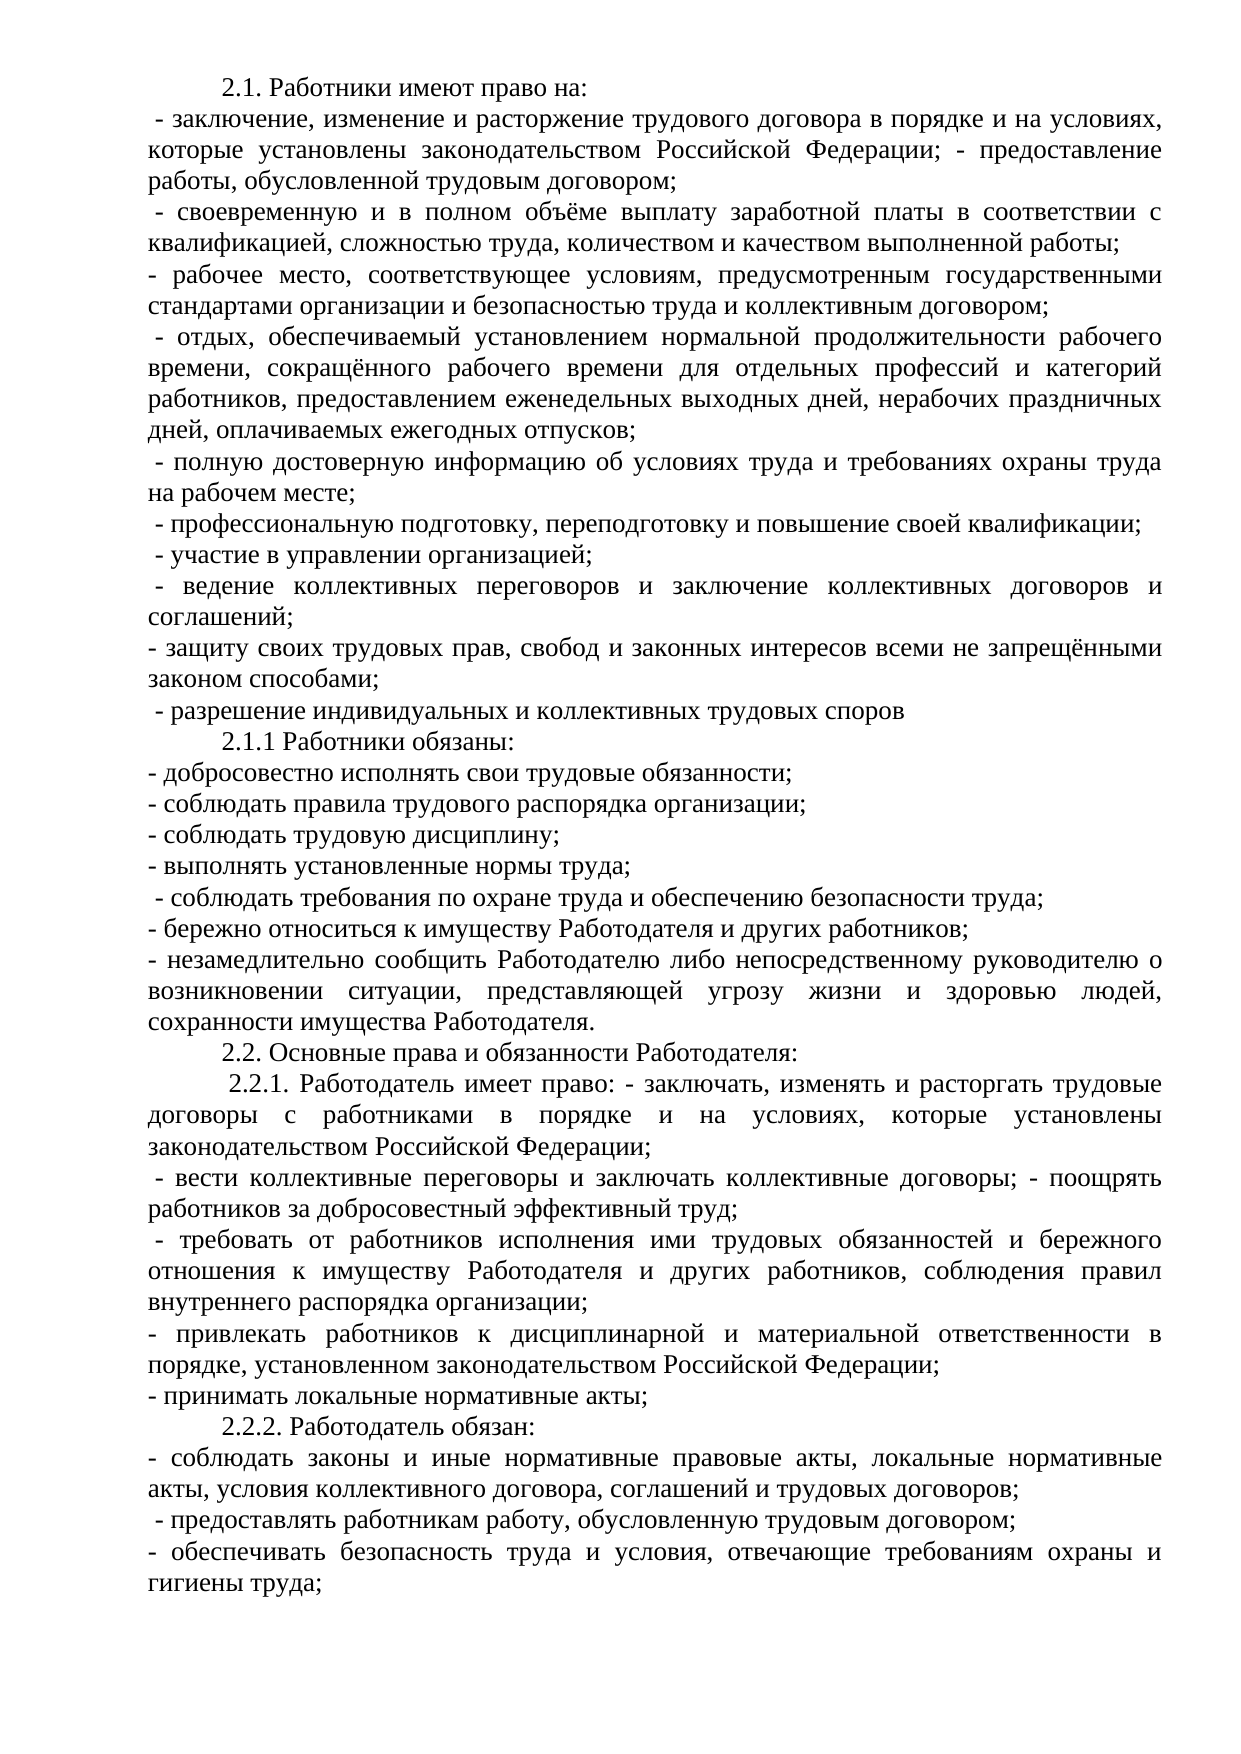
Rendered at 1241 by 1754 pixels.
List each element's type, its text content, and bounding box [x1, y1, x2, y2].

text - участие в управлении организацией; [148, 538, 1163, 569]
text - отдых, обеспечиваемый установлением нормальной продолжительности рабочего времени, сокращённого рабочего времени для отдельных профессий и категорий работников, предоставлением еженедельных выходных дней, нерабочих праздничных дней, оплачиваемых ежегодных отпусков; [148, 320, 1163, 444]
text - разрешение индивидуальных и коллективных трудовых споров [148, 694, 1163, 725]
text - рабочее место, соответствующее условиям, предусмотренным государственными стандартами организации и безопасностью труда и коллективным договором; [148, 258, 1163, 320]
text - добросовестно исполнять свои трудовые обязанности; [148, 756, 1163, 787]
text - незамедлительно сообщить Работодателю либо непосредственному руководителю о возникновении ситуации, представляющей угрозу жизни и здоровью людей, сохранности имущества Работодателя. [148, 943, 1163, 1036]
text - требовать от работников исполнения ими трудовых обязанностей и бережного отношения к имуществу Работодателя и других работников, соблюдения правил внутреннего распорядка организации; [148, 1223, 1163, 1317]
text 2.1. Работники имеют право на: [148, 71, 1163, 102]
text - заключение, изменение и расторжение трудового договора в порядке и на условиях, которые установлены законодательством Российской Федерации; - предоставление работы, обусловленной трудовым договором; [148, 102, 1163, 195]
text - профессиональную подготовку, переподготовку и повышение своей квалификации; [148, 507, 1163, 538]
text - принимать локальные нормативные акты; [148, 1379, 1163, 1410]
text - защиту своих трудовых прав, свобод и законных интересов всеми не запрещёнными законом способами; [148, 631, 1163, 694]
text 2.2.2. Работодатель обязан: [148, 1410, 1163, 1441]
text - привлекать работников к дисциплинарной и материальной ответственности в порядке, установленном законодательством Российской Федерации; [148, 1317, 1163, 1379]
text - соблюдать правила трудового распорядка организации; [148, 787, 1163, 818]
text - предоставлять работникам работу, обусловленную трудовым договором; [148, 1503, 1163, 1535]
text - полную достоверную информацию об условиях труда и требованиях охраны труда на рабочем месте; [148, 444, 1163, 507]
text - выполнять установленные нормы труда; [148, 849, 1163, 881]
text - бережно относиться к имуществу Работодателя и других работников; [148, 912, 1163, 943]
text - обеспечивать безопасность труда и условия, отвечающие требованиям охраны и гигиены труда; [148, 1535, 1163, 1597]
text - своевременную и в полном объёме выплату заработной платы в соответствии с квалификацией, сложностью труда, количеством и качеством выполненной работы; [148, 195, 1163, 258]
text - вести коллективные переговоры и заключать коллективные договоры; - поощрять работников за добросовестный эффективный труд; [148, 1161, 1163, 1223]
text - соблюдать требования по охране труда и обеспечению безопасности труда; [148, 881, 1163, 912]
text 2.2. Основные права и обязанности Работодателя: [148, 1036, 1163, 1067]
text - соблюдать законы и иные нормативные правовые акты, локальные нормативные акты, условия коллективного договора, соглашений и трудовых договоров; [148, 1441, 1163, 1503]
text - ведение коллективных переговоров и заключение коллективных договоров и соглашений; [148, 569, 1163, 631]
text 2.1.1 Работники обязаны: [148, 725, 1163, 756]
text 2.2.1. Работодатель имеет право: - заключать, изменять и расторгать трудовые договоры с работниками в порядке и на условиях, которые установлены законодательством Российской Федерации; [148, 1067, 1163, 1161]
text - соблюдать трудовую дисциплину; [148, 818, 1163, 849]
